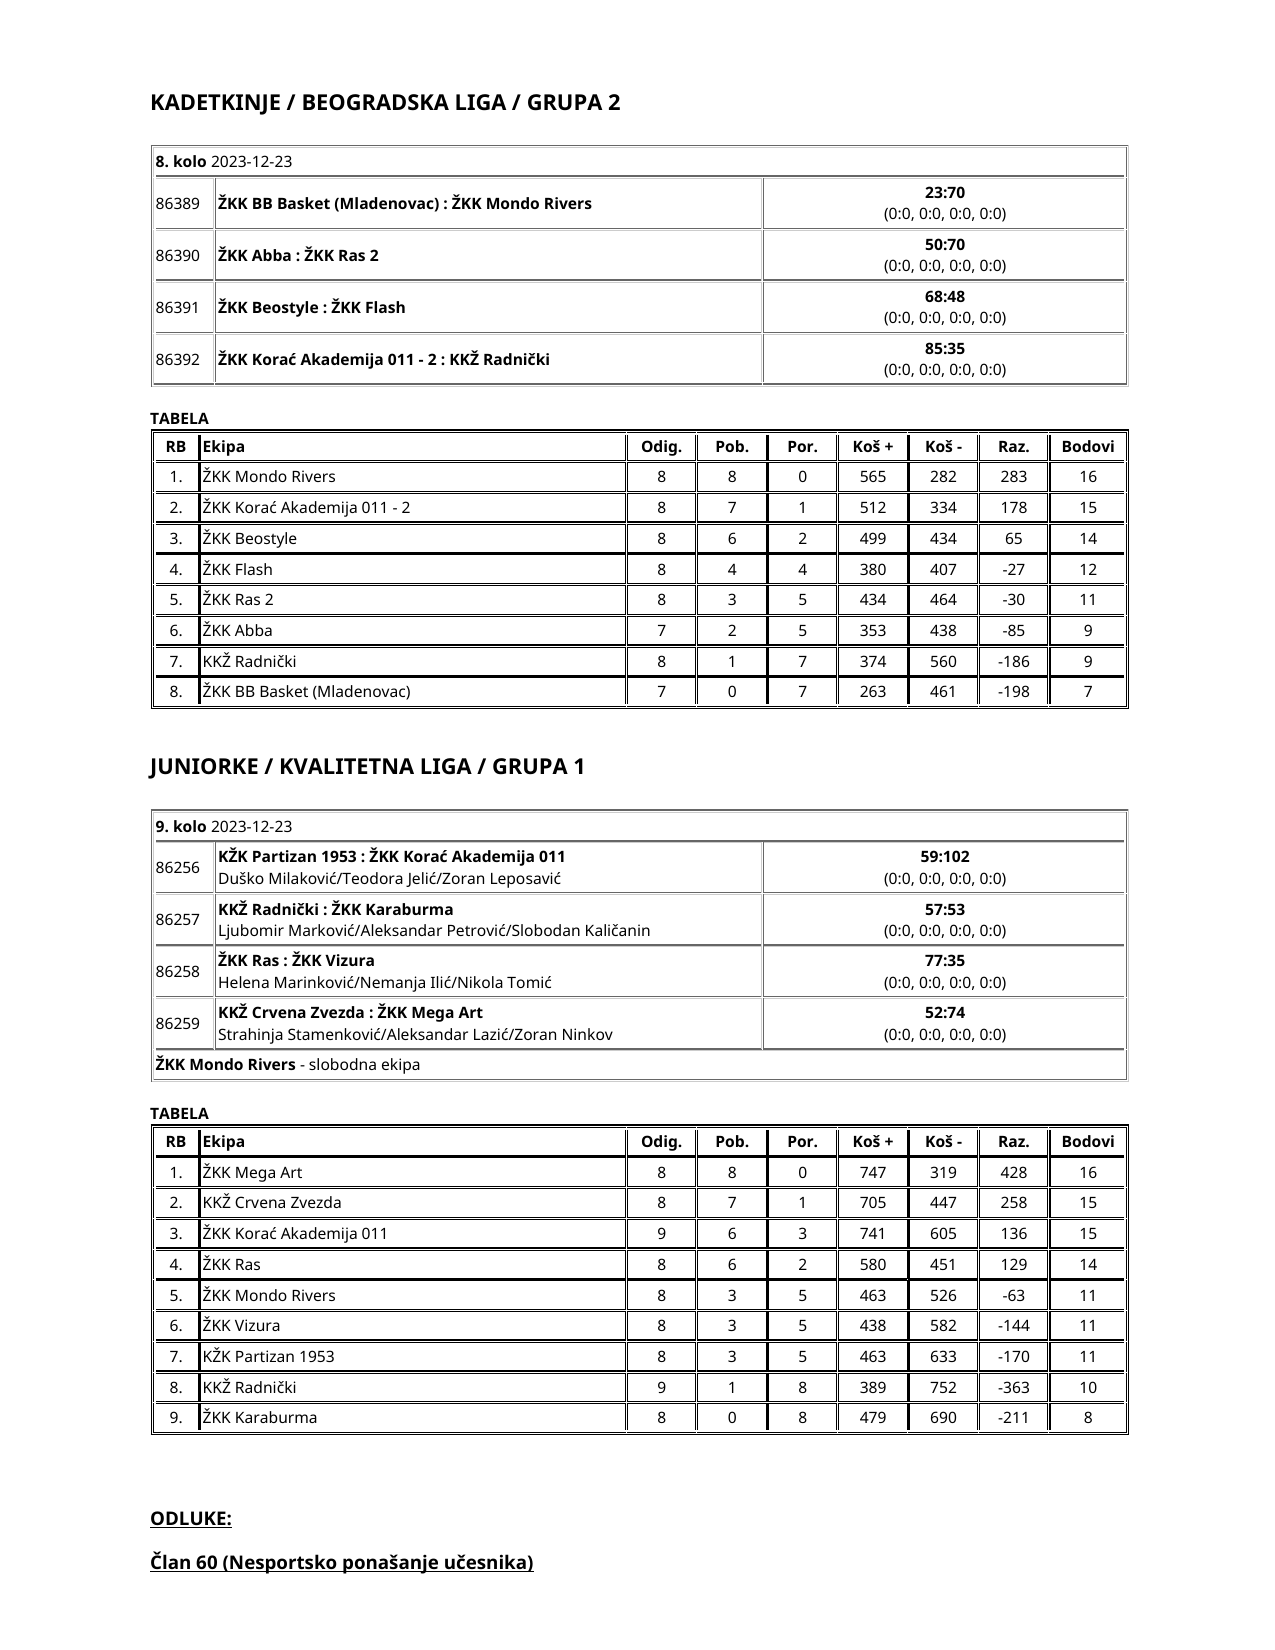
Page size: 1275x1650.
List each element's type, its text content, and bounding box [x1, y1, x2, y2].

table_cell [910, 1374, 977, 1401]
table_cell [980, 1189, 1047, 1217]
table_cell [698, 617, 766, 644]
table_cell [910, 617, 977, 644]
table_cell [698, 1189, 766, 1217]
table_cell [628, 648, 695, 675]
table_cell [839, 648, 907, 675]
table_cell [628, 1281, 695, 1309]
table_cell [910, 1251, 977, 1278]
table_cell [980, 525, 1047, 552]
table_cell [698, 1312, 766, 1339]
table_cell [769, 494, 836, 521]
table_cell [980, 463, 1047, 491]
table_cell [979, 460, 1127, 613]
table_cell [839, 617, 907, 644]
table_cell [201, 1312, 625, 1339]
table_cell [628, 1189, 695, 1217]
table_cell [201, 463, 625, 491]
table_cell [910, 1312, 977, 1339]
text KADETKINJE / BEOGRADSKA LIGA / GRUPA 2 [150, 44, 1125, 145]
text ODLUKE: [150, 1505, 1125, 1531]
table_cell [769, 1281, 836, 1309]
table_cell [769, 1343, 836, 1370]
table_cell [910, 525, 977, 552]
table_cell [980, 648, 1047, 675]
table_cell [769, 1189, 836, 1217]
text JUNIORKE / KVALITETNA LIGA / GRUPA 1 [150, 709, 1125, 809]
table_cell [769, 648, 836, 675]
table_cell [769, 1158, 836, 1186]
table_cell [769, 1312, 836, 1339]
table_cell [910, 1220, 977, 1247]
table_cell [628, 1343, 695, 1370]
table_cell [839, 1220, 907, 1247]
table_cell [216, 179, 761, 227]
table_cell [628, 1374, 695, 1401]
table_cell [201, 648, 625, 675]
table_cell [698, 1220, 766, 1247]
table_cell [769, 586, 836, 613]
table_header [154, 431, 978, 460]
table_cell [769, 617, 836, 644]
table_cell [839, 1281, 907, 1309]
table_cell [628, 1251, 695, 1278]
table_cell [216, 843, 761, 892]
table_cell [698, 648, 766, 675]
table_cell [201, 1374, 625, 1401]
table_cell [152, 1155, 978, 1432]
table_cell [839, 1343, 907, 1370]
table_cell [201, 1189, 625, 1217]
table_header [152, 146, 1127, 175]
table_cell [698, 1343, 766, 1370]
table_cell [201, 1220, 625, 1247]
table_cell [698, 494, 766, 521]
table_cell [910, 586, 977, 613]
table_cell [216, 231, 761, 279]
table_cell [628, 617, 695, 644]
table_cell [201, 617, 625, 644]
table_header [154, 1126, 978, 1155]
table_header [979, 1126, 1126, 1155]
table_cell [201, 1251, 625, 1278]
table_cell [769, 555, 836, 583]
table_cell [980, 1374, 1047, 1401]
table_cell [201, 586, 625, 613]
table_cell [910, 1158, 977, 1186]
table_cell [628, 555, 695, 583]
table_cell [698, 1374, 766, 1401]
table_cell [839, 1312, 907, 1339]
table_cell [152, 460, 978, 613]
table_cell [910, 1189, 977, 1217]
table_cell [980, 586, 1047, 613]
text TABELA [150, 1082, 1125, 1124]
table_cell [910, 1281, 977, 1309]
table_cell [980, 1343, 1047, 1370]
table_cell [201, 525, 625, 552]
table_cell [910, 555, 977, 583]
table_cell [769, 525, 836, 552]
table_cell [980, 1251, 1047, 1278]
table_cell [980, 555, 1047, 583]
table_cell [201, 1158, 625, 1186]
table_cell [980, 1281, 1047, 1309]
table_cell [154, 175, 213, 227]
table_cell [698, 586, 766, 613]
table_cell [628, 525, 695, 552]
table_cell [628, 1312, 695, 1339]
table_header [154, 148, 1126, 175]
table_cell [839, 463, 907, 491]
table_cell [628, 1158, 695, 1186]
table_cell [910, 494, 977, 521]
text TABELA [150, 387, 1125, 429]
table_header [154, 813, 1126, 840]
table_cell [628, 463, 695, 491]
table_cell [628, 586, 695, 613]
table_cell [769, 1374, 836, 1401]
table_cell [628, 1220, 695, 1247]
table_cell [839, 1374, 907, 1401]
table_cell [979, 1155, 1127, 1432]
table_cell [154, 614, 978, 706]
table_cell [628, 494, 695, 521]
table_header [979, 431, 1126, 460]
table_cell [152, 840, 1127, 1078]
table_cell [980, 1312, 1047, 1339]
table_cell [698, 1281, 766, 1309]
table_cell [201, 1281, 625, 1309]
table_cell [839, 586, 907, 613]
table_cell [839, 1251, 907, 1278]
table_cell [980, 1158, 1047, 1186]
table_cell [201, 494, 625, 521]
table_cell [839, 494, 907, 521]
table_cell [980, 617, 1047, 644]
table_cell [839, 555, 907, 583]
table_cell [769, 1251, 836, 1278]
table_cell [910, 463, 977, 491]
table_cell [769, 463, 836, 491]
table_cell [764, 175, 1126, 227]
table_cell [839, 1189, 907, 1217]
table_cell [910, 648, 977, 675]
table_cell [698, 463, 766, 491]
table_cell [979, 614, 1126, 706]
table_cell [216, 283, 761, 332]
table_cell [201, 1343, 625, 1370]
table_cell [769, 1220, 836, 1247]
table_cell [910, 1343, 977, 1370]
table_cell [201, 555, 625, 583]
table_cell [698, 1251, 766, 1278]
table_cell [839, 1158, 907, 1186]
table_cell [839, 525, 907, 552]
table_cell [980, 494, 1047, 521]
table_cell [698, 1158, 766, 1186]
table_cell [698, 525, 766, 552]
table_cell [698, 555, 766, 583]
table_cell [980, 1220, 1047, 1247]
text Član 60 (Nesportsko ponašanje učesnika) [150, 1549, 1125, 1603]
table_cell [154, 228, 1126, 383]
